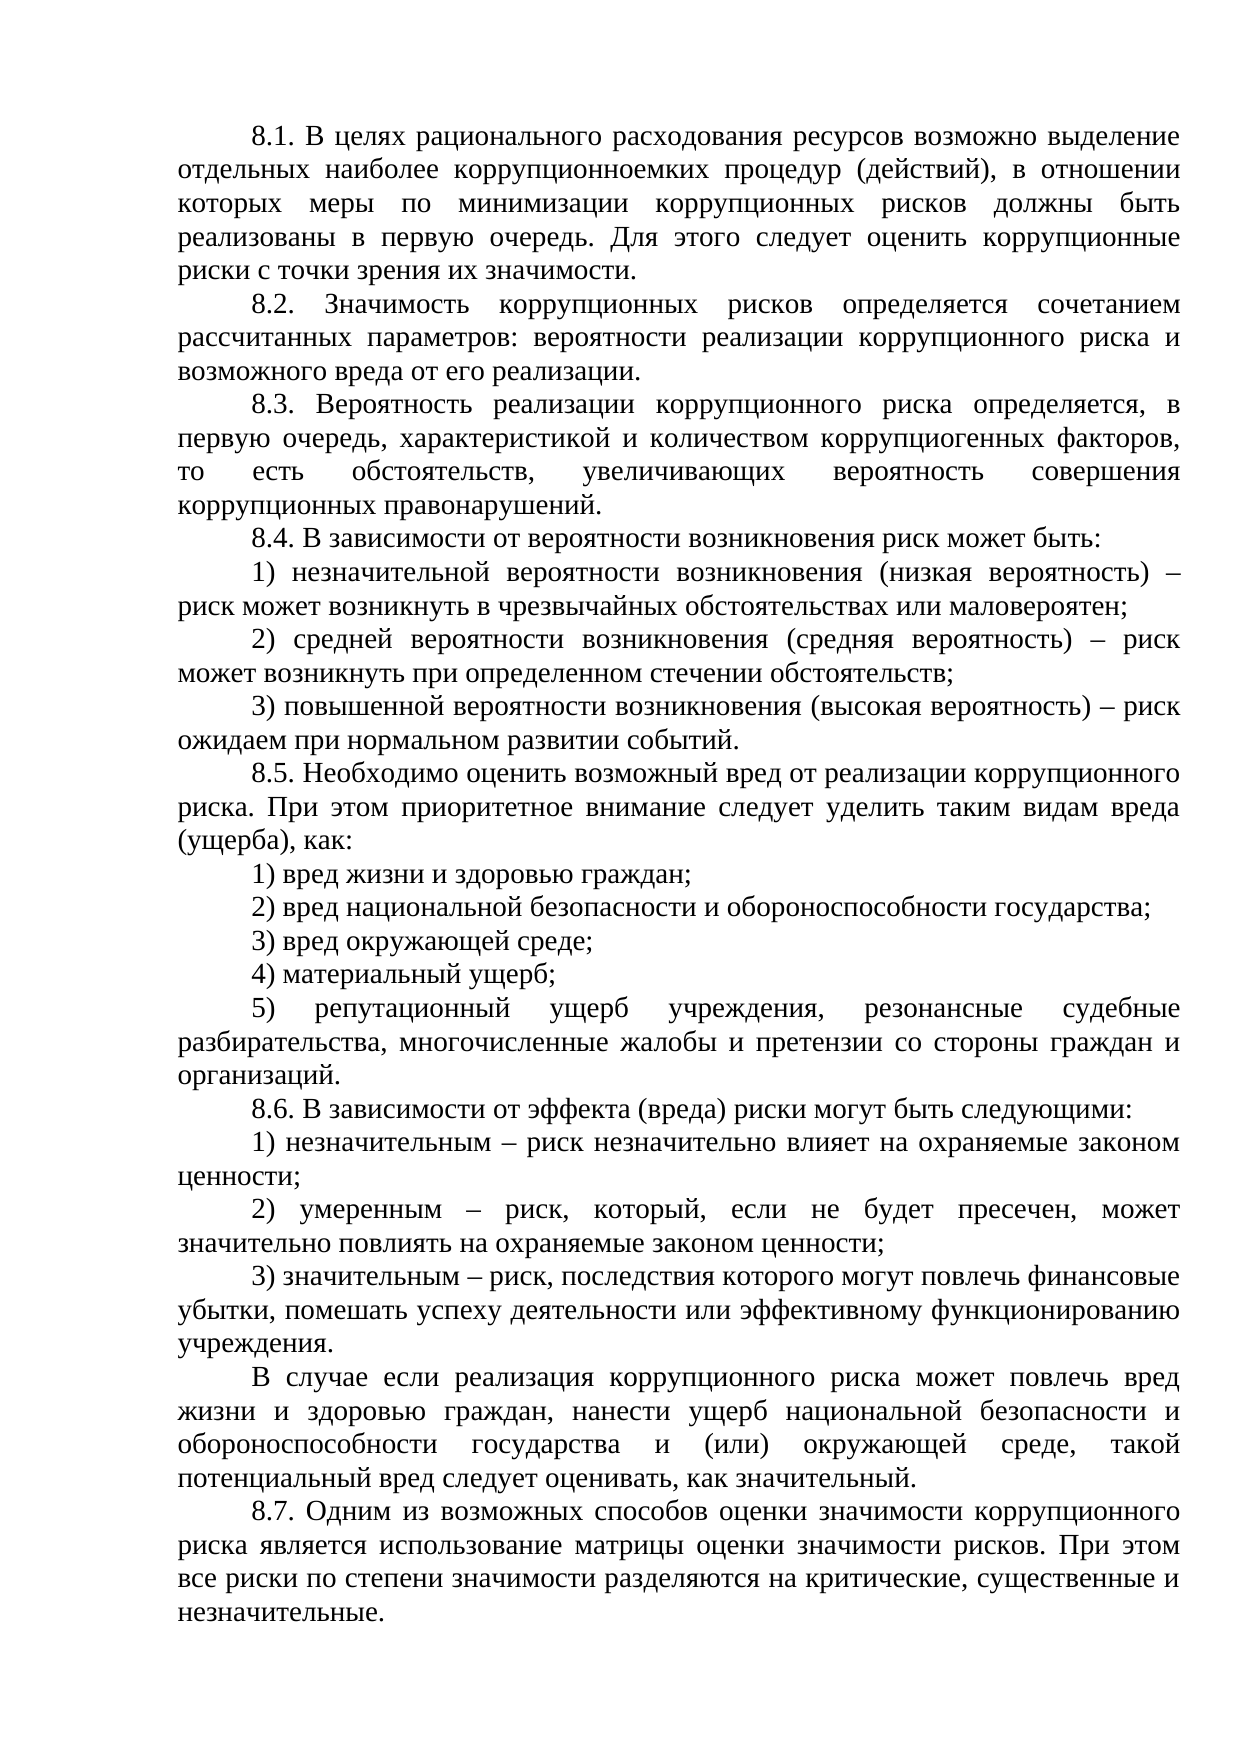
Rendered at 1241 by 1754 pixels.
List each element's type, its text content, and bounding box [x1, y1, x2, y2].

text 2) средней вероятности возникновения (средняя вероятность) – риск может возникнуть при определенном стечении обстоятельств; [177, 621, 1181, 688]
text 2) вред национальной безопасности и обороноспособности государства; [177, 889, 1181, 923]
text 1) незначительным – риск незначительно влияет на охраняемые законом ценности; [177, 1124, 1181, 1191]
text 1) незначительной вероятности возникновения (низкая вероятность) – риск может возникнуть в чрезвычайных обстоятельствах или маловероятен; [177, 554, 1181, 621]
text 8.3. Вероятность реализации коррупционного риска определяется, в первую очередь, характеристикой и количеством коррупциогенных факторов, то есть обстоятельств, увеличивающих вероятность совершения коррупционных правонарушений. [177, 386, 1181, 521]
text 3) значительным – риск, последствия которого могут повлечь финансовые убытки, помешать успеху деятельности или эффективному функционированию учреждения. [177, 1258, 1181, 1359]
text 8.7. Одним из возможных способов оценки значимости коррупционного риска является использование матрицы оценки значимости рисков. При этом все риски по степени значимости разделяются на критические, существенные и незначительные. [177, 1493, 1181, 1627]
text 8.4. В зависимости от вероятности возникновения риск может быть: [177, 521, 1181, 554]
text 4) материальный ущерб; [177, 957, 1181, 990]
text 1) вред жизни и здоровью граждан; [177, 856, 1181, 889]
text В случае если реализация коррупционного риска может повлечь вред жизни и здоровью граждан, нанести ущерб национальной безопасности и обороноспособности государства и (или) окружающей среде, такой потенциальный вред следует оценивать, как значительный. [177, 1359, 1181, 1493]
text 2) умеренным – риск, который, если не будет пресечен, может значительно повлиять на охраняемые законом ценности; [177, 1191, 1181, 1258]
text 8.6. В зависимости от эффекта (вреда) риски могут быть следующими: [177, 1091, 1181, 1124]
text 5) репутационный ущерб учреждения, резонансные судебные разбирательства, многочисленные жалобы и претензии со стороны граждан и организаций. [177, 990, 1181, 1091]
text 3) повышенной вероятности возникновения (высокая вероятность) – риск ожидаем при нормальном развитии событий. [177, 688, 1181, 755]
text 3) вред окружающей среде; [177, 923, 1181, 957]
text 8.1. В целях рационального расходования ресурсов возможно выделение отдельных наиболее коррупционноемких процедур (действий), в отношении которых меры по минимизации коррупционных рисков должны быть реализованы в первую очередь. Для этого следует оценить коррупционные риски с точки зрения их значимости. [177, 118, 1181, 286]
text 8.5. Необходимо оценить возможный вред от реализации коррупционного риска. При этом приоритетное внимание следует уделить таким видам вреда (ущерба), как: [177, 755, 1181, 856]
text 8.2. Значимость коррупционных рисков определяется сочетанием рассчитанных параметров: вероятности реализации коррупционного риска и возможного вреда от его реализации. [177, 286, 1181, 386]
